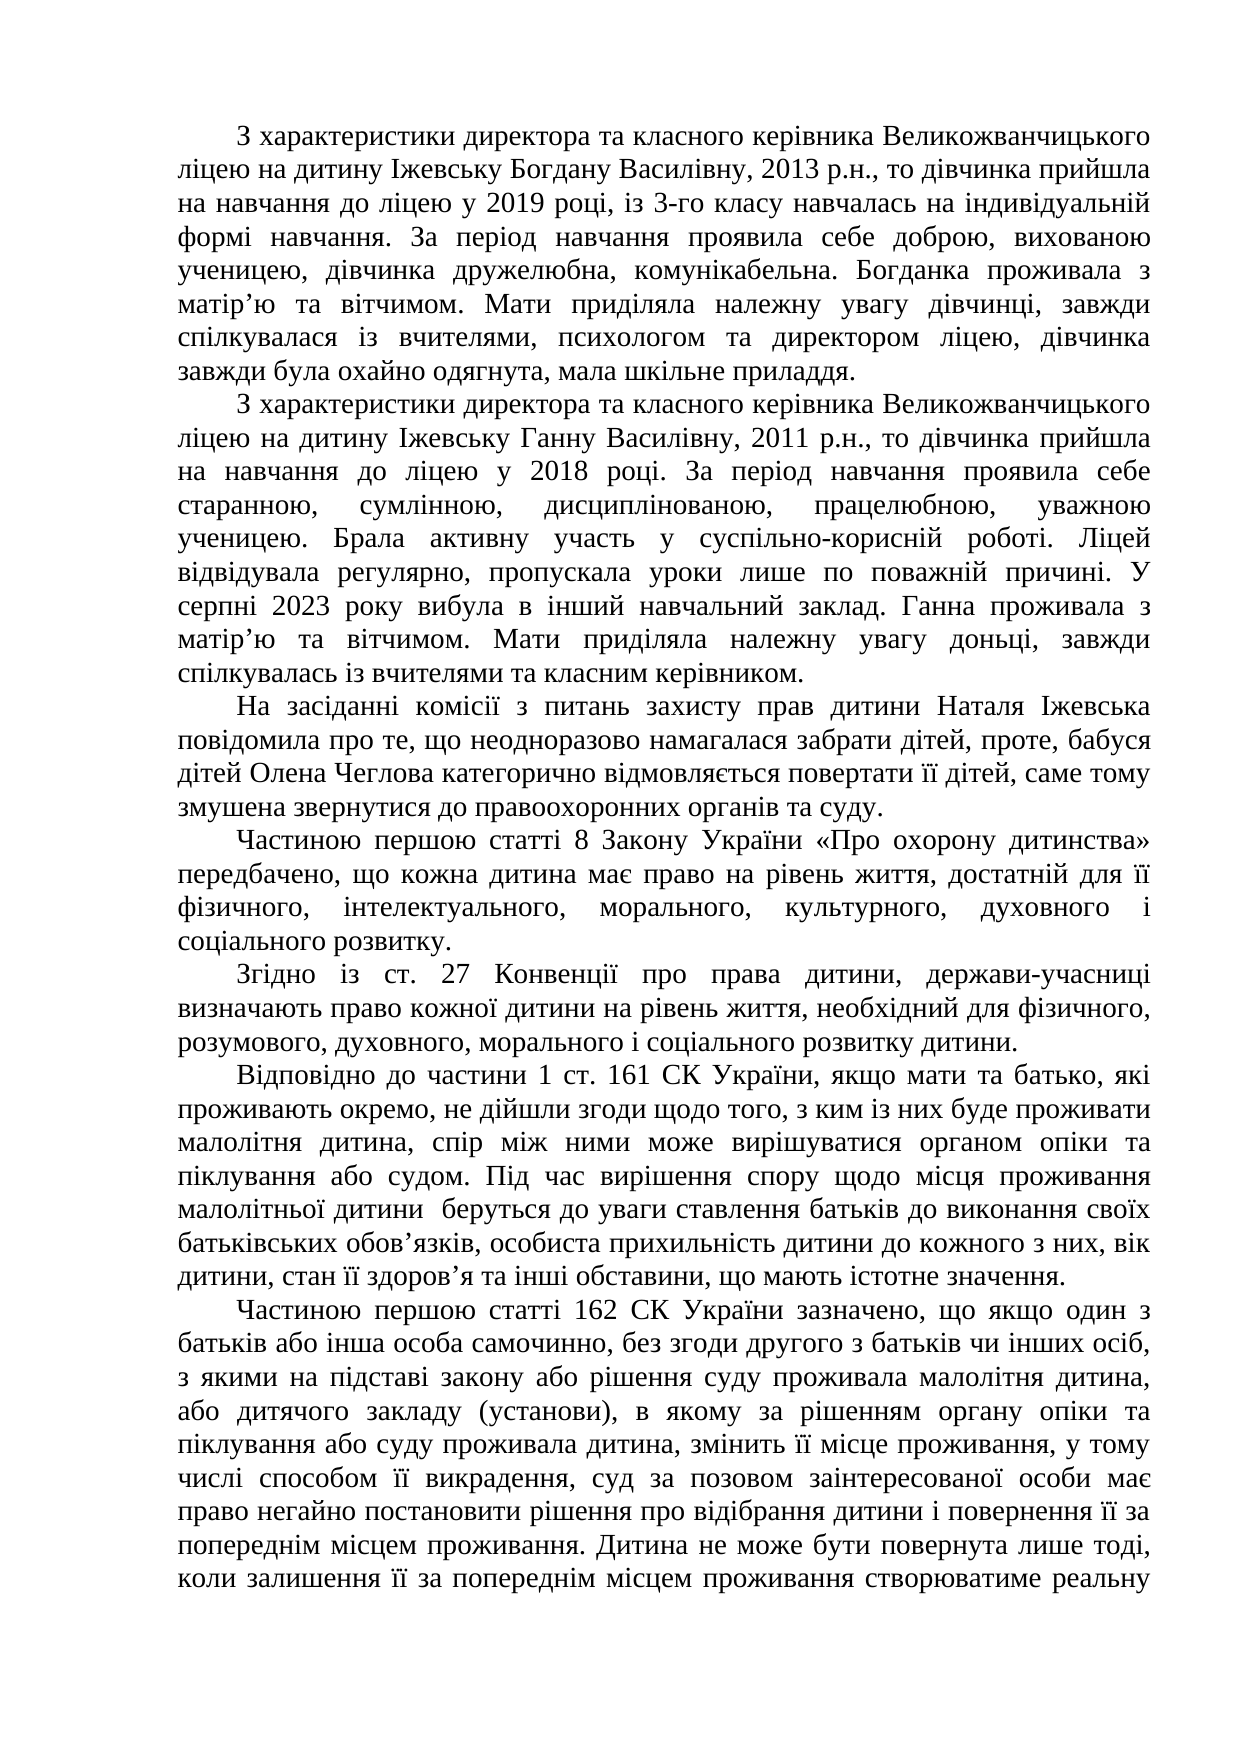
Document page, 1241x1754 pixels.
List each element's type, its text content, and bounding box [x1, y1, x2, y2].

text Частиною першою статті 8 Закону України «Про охорону дитинства» передбачено, що кожна дитина має право на рівень життя, достатній для її фізичного, інтелектуального, морального, культурного, духовного і соціального розвитку. [177, 822, 1152, 957]
text З характеристики директора та класного керівника Великожванчицького ліцею на дитину Іжевську Богдану Василівну, 2013 р.н., то дівчинка прийшла на навчання до ліцею у 2019 році, із 3-го класу навчалась на індивідуальній формі навчання. За період навчання проявила себе доброю, вихованою ученицею, дівчинка дружелюбна, комунікабельна. Богданка проживала з матір’ю та вітчимом. Мати приділяла належну увагу дівчинці, завжди спілкувалася із вчителями, психологом та директором ліцею, дівчинка завжди була охайно одягнута, мала шкільне приладдя. [177, 118, 1152, 386]
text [177, 1292, 1152, 1594]
text Відповідно до частини 1 ст. 161 СК України, якщо мати та батько, які проживають окремо, не дійшли згоди щодо того, з ким із них буде проживати малолітня дитина, спір між ними може вирішуватися органом опіки та піклування або судом. Під час вирішення спору щодо місця проживання малолітньої дитини беруться до уваги ставлення батьків до виконання своїх батьківських обов’язків, особиста прихильність дитини до кожного з них, вік дитини, стан її здоров’я та інші обставини, що мають істотне значення. [177, 1057, 1152, 1292]
text Згідно із ст. 27 Конвенції про права дитини, держави-учасниці визначають право кожної дитини на рівень життя, необхідний для фізичного, розумового, духовного, морального і соціального розвитку дитини. [177, 957, 1152, 1057]
text На засіданні комісії з питань захисту прав дитини Наталя Іжевська повідомила про те, що неодноразово намагалася забрати дітей, проте, бабуся дітей Олена Чеглова категорично відмовляється повертати її дітей, саме тому змушена звернутися до правоохоронних органів та суду. [177, 688, 1152, 822]
text З характеристики директора та класного керівника Великожванчицького ліцею на дитину Іжевську Ганну Василівну, 2011 р.н., то дівчинка прийшла на навчання до ліцею у 2018 році. За період навчання проявила себе старанною, сумлінною, дисциплінованою, працелюбною, уважною ученицею. Брала активну участь у суспільно-корисній роботі. Ліцей відвідувала регулярно, пропускала уроки лише по поважній причині. У серпні 2023 року вибула в інший навчальний заклад. Ганна проживала з матір’ю та вітчимом. Мати приділяла належну увагу доньці, завжди спілкувалась із вчителями та класним керівником. [177, 386, 1152, 688]
